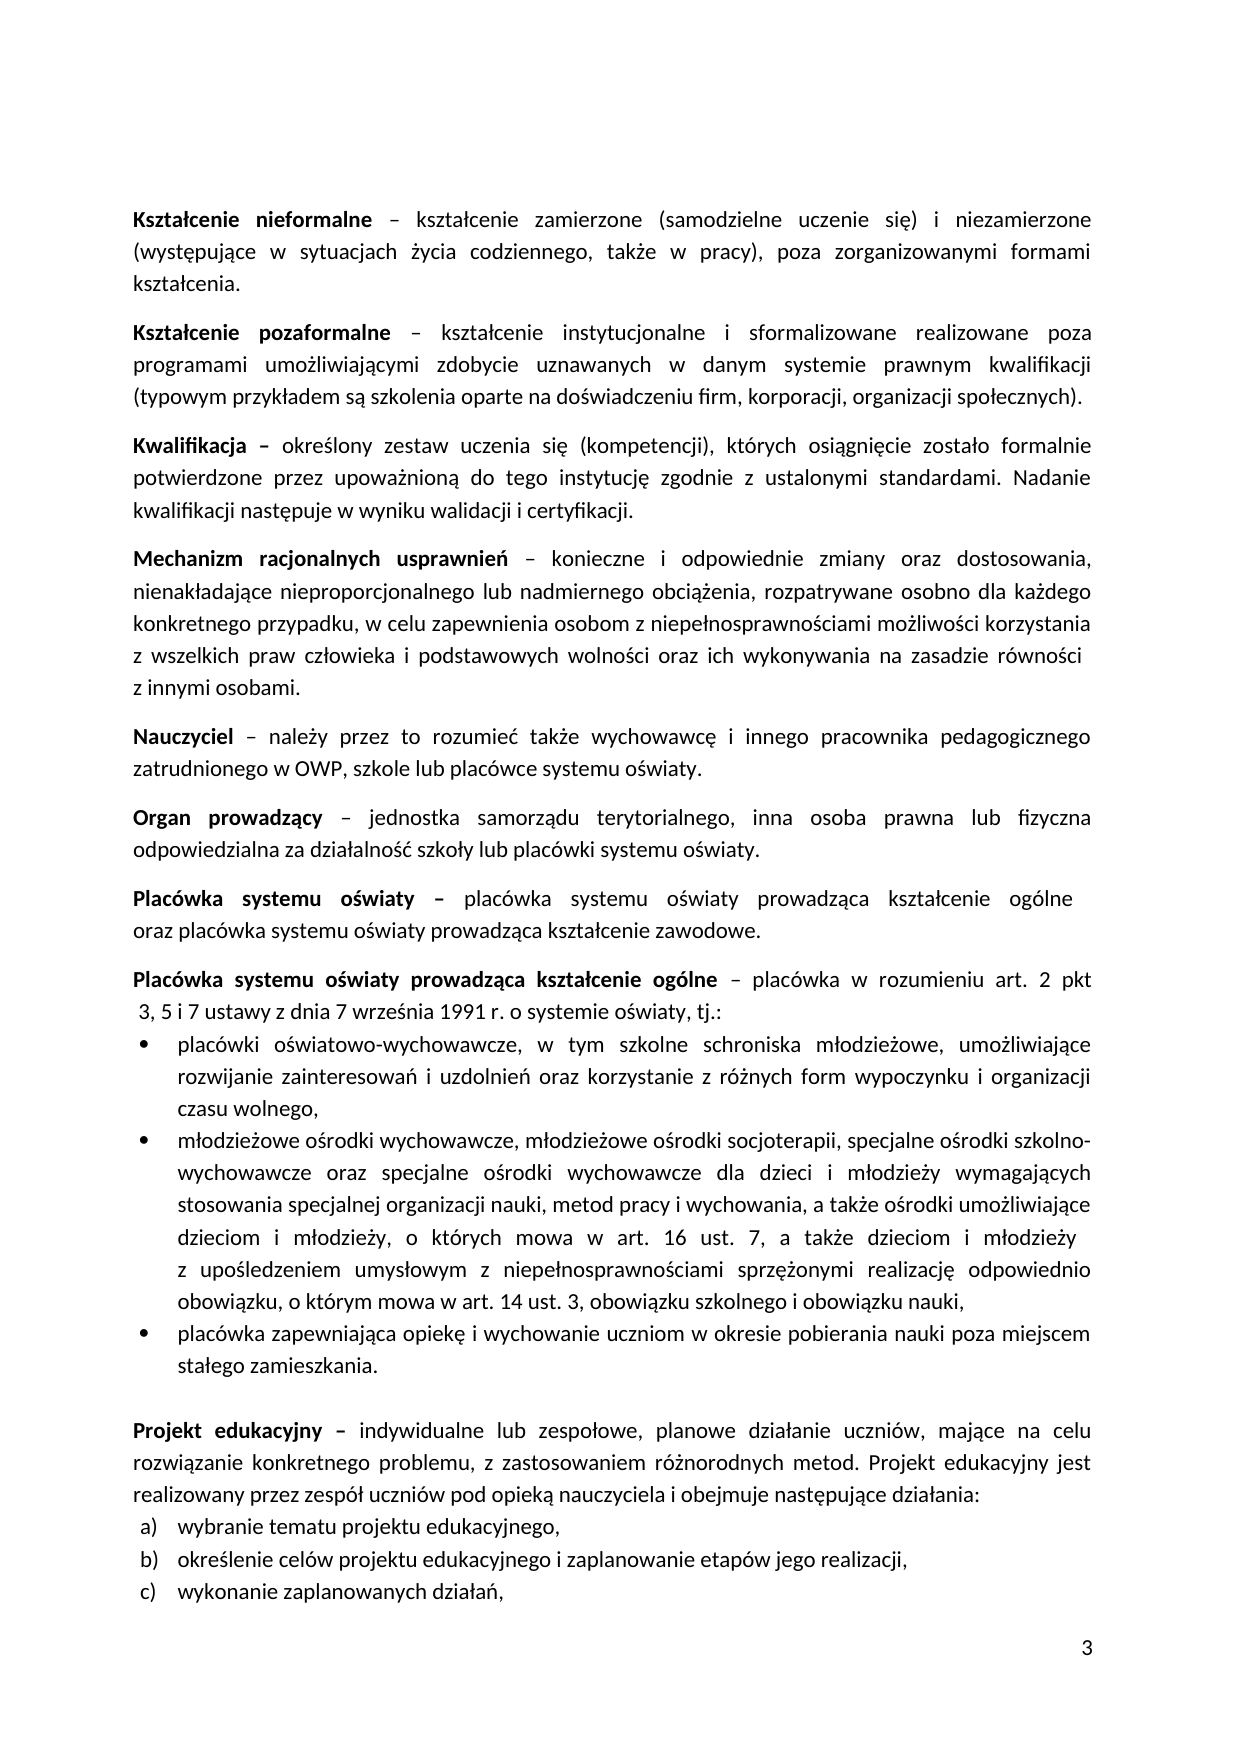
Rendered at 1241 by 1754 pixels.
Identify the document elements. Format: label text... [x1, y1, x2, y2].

list placówka zapewniająca opiekę i wychowanie uczniom w okresie pobierania nauki poza miejscem stałego zamieszkania. [140, 1319, 1093, 1379]
list wybranie tematu projektu edukacyjnego, [140, 1512, 1093, 1541]
text Nauczyciel – należy przez to rozumieć także wychowawcę i innego pracownika pedagogicznego zatrudnionego w OWP, szkole lub placówce systemu oświaty. [133, 722, 1093, 782]
text Placówka systemu oświaty – placówka systemu oświaty prowadząca kształcenie ogólne oraz placówka systemu oświaty prowadząca kształcenie zawodowe. [133, 884, 1093, 944]
text Placówka systemu oświaty prowadząca kształcenie ogólne – placówka w rozumieniu art. 2 pkt 3, 5 i 7 ustawy z dnia 7 września 1991 r. o systemie oświaty, tj.: [133, 965, 1093, 1026]
text Kształcenie pozaformalne – kształcenie instytucjonalne i sformalizowane realizowane poza programami umożliwiającymi zdobycie uznawanych w danym systemie prawnym kwalifikacji (typowym przykładem są szkolenia oparte na doświadczeniu firm, korporacji, organizacji społecznych). [133, 318, 1093, 411]
list określenie celów projektu edukacyjnego i zaplanowanie etapów jego realizacji, [140, 1545, 1093, 1573]
list wykonanie zaplanowanych działań, [140, 1577, 1093, 1605]
text Organ prowadzący – jednostka samorządu terytorialnego, inna osoba prawna lub fizyczna odpowiedzialna za działalność szkoły lub placówki systemu oświaty. [133, 803, 1093, 863]
text Kwalifikacja – określony zestaw uczenia się (kompetencji), których osiągnięcie zostało formalnie potwierdzone przez upoważnioną do tego instytucję zgodnie z ustalonymi standardami. Nadanie kwalifikacji następuje w wyniku walidacji i certyfikacji. [133, 431, 1093, 524]
list młodzieżowe ośrodki wychowawcze, młodzieżowe ośrodki socjoterapii, specjalne ośrodki szkolno-wychowawcze oraz specjalne ośrodki wychowawcze dla dzieci i młodzieży wymagających stosowania specjalnej organizacji nauki, metod pracy i wychowania, a także ośrodki umożliwiające dzieciom i młodzieży, o których mowa w art. 16 ust. 7, a także dzieciom i młodzieży z upośledzeniem umysłowym z niepełnosprawnościami sprzężonymi realizację odpowiednio obowiązku, o którym mowa w art. 14 ust. 3, obowiązku szkolnego i obowiązku nauki, [140, 1126, 1093, 1315]
text Mechanizm racjonalnych usprawnień – konieczne i odpowiednie zmiany oraz dostosowania, nienakładające nieproporcjonalnego lub nadmiernego obciążenia, rozpatrywane osobno dla każdego konkretnego przypadku, w celu zapewnienia osobom z niepełnosprawnościami możliwości korzystania z wszelkich praw człowieka i podstawowych wolności oraz ich wykonywania na zasadzie równości z innymi osobami. [133, 544, 1093, 701]
list placówki oświatowo-wychowawcze, w tym szkolne schroniska młodzieżowe, umożliwiające rozwijanie zainteresowań i uzdolnień oraz korzystanie z różnych form wypoczynku i organizacji czasu wolnego, [140, 1030, 1093, 1122]
text Kształcenie nieformalne – kształcenie zamierzone (samodzielne uczenie się) i niezamierzone (występujące w sytuacjach życia codziennego, także w pracy), poza zorganizowanymi formami kształcenia. [133, 205, 1093, 297]
text Projekt edukacyjny – indywidualne lub zespołowe, planowe działanie uczniów, mające na celu rozwiązanie konkretnego problemu, z zastosowaniem różnorodnych metod. Projekt edukacyjny jest realizowany przez zespół uczniów pod opieką nauczyciela i obejmuje następujące działania: [133, 1416, 1093, 1508]
